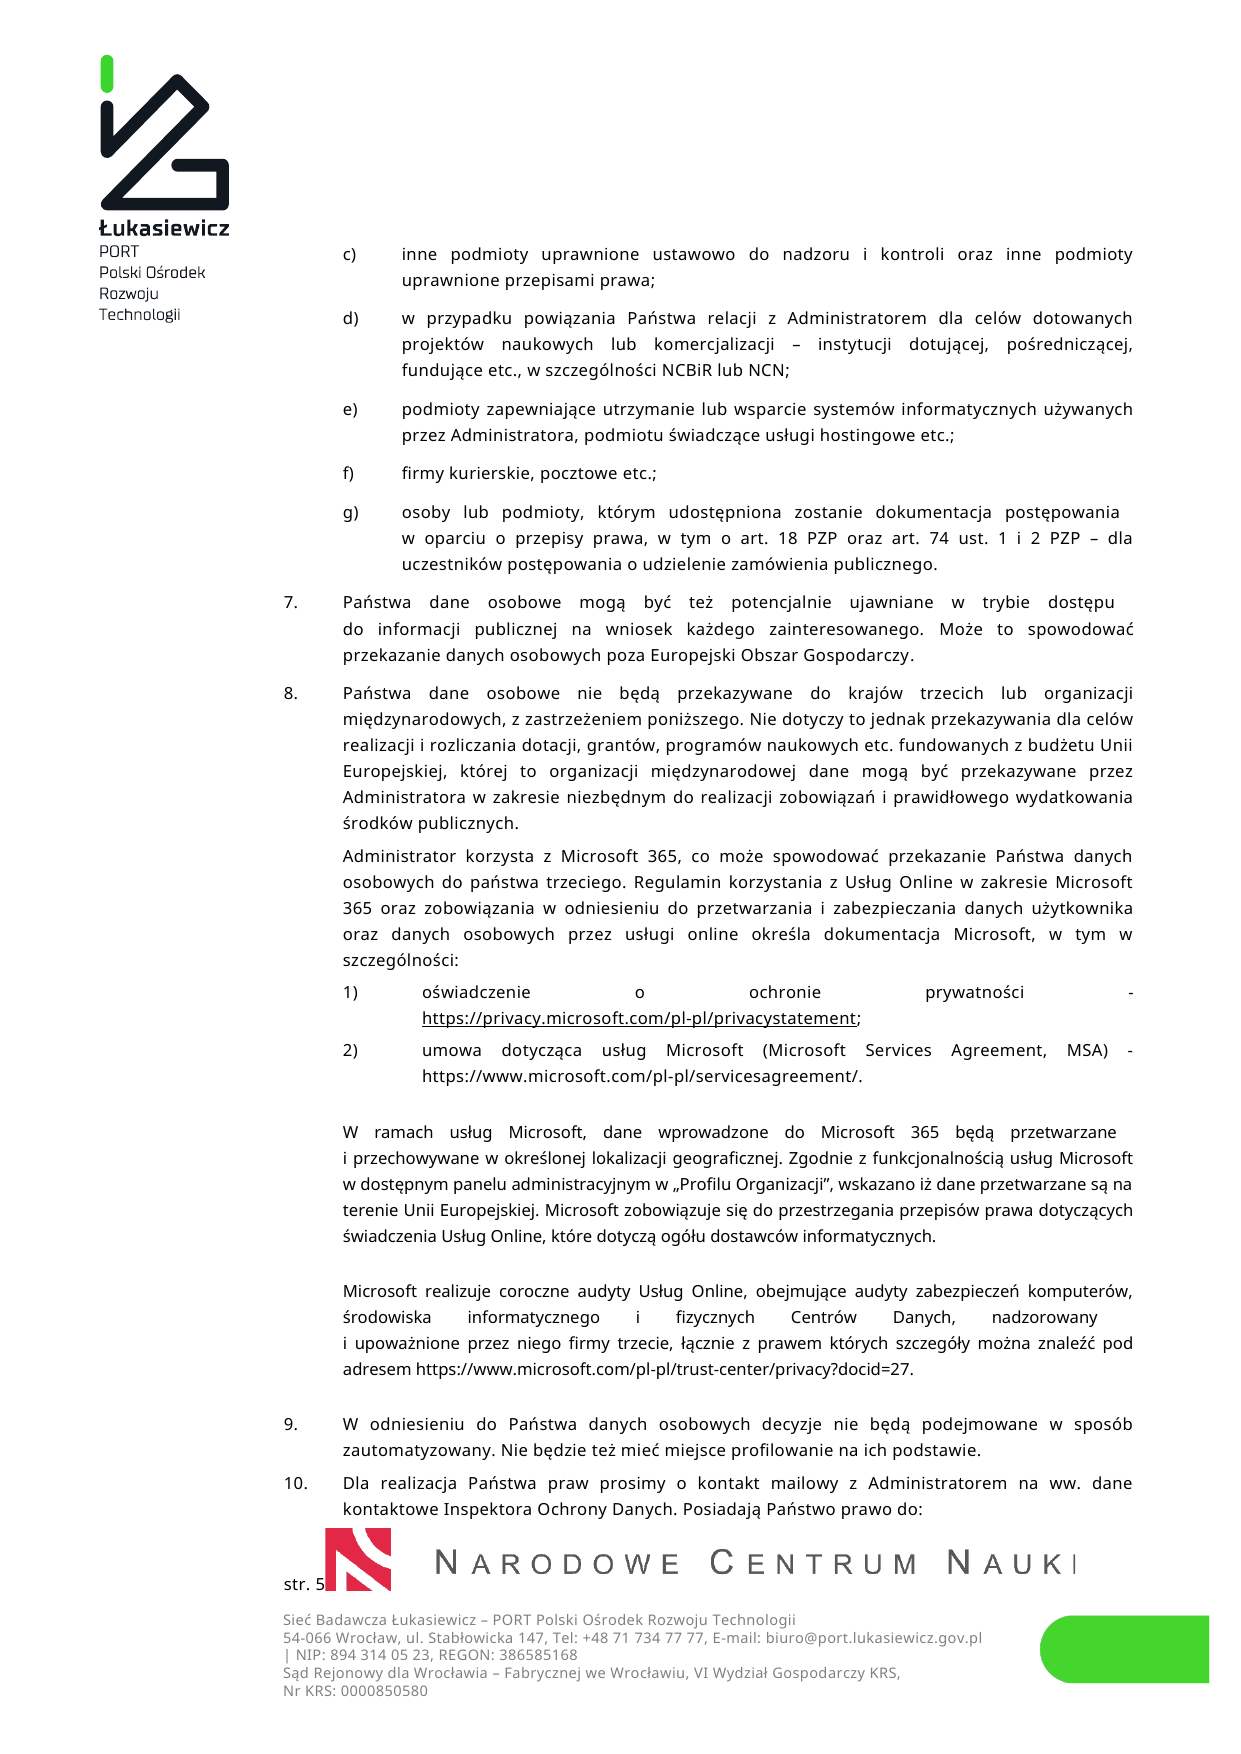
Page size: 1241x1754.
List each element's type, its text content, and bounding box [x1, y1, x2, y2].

list oświadczenie o ochronie prywatności - https://privacy.microsoft.com/pl-pl/privacystatement; [343, 981, 1134, 1029]
list firmy kurierskie, pocztowe etc.; [343, 462, 1134, 485]
list podmioty zapewniające utrzymanie lub wsparcie systemów informatycznych używanych przez Administratora, podmiotu świadczące usługi hostingowe etc.; [343, 397, 1134, 446]
picture [325, 1528, 1076, 1591]
picture [1036, 1611, 1239, 1752]
list umowa dotycząca usług Microsoft (Microsoft Services Agreement, MSA) - https://www.microsoft.com/pl-pl/servicesagreement/. [343, 1039, 1134, 1088]
list Państwa dane osobowe mogą być też potencjalnie ujawniane w trybie dostępu do informacji publicznej na wniosek każdego zainteresowanego. Może to spowodować przekazanie danych osobowych poza Europejski Obszar Gospodarczy. [283, 591, 1134, 666]
list Państwa dane osobowe nie będą przekazywane do krajów trzecich lub organizacji międzynarodowych, z zastrzeżeniem poniższego. Nie dotyczy to jednak przekazywania dla celów realizacji i rozliczania dotacji, grantów, programów naukowych etc. fundowanych z budżetu Unii Europejskiej, której to organizacji międzynarodowej dane mogą być przekazywane przez Administratora w zakresie niezbędnym do realizacji zobowiązań i prawidłowego wydatkowania środków publicznych. [283, 682, 1134, 835]
list w przypadku powiązania Państwa relacji z Administratorem dla celów dotowanych projektów naukowych lub komercjalizacji – instytucji dotującej, pośredniczącej, fundujące etc., w szczególności NCBiR lub NCN; [343, 307, 1134, 382]
text W ramach usług Microsoft, dane wprowadzone do Microsoft 365 będą przetwarzane i przechowywane w określonej lokalizacji geograficznej. Zgodnie z funkcjonalnością usług Microsoft w dostępnym panelu administracyjnym w „Profilu Organizacji”, wskazano iż dane przetwarzane są na terenie Unii Europejskiej. Microsoft zobowiązuje się do przestrzegania przepisów prawa dotyczących świadczenia Usług Online, które dotyczą ogółu dostawców informatycznych. [343, 1120, 1134, 1247]
text Administrator korzysta z Microsoft 365, co może spowodować przekazanie Państwa danych osobowych do państwa trzeciego. Regulamin korzystania z Usług Online w zakresie Microsoft 365 oraz zobowiązania w odniesieniu do przetwarzania i zabezpieczania danych użytkownika oraz danych osobowych przez usługi online określa dokumentacja Microsoft, w tym w szczególności: [343, 844, 1134, 971]
list inne podmioty uprawnione ustawowo do nadzoru i kontroli oraz inne podmioty uprawnione przepisami prawa; [343, 242, 1134, 291]
list osoby lub podmioty, którym udostępniona zostanie dokumentacja postępowania w oparciu o przepisy prawa, w tym o art. 18 PZP oraz art. 74 ust. 1 i 2 PZP – dla uczestników postępowania o udzielenie zamówienia publicznego. [343, 501, 1134, 575]
list Dla realizacja Państwa praw prosimy o kontakt mailowy z Administratorem na ww. dane kontaktowe Inspektora Ochrony Danych. Posiadają Państwo prawo do: [283, 1471, 1134, 1520]
list W odniesieniu do Państwa danych osobowych decyzje nie będą podejmowane w sposób zautomatyzowany. Nie będzie też mieć miejsce profilowanie na ich podstawie. [283, 1413, 1134, 1462]
text Microsoft realizuje coroczne audyty Usług Online, obejmujące audyty zabezpieczeń komputerów, środowiska informatycznego i fizycznych Centrów Danych, nadzorowany i upoważnione przez niego firmy trzecie, łącznie z prawem których szczegóły można znaleźć pod adresem https://www.microsoft.com/pl-pl/trust-center/privacy?docid=27. [343, 1280, 1134, 1381]
